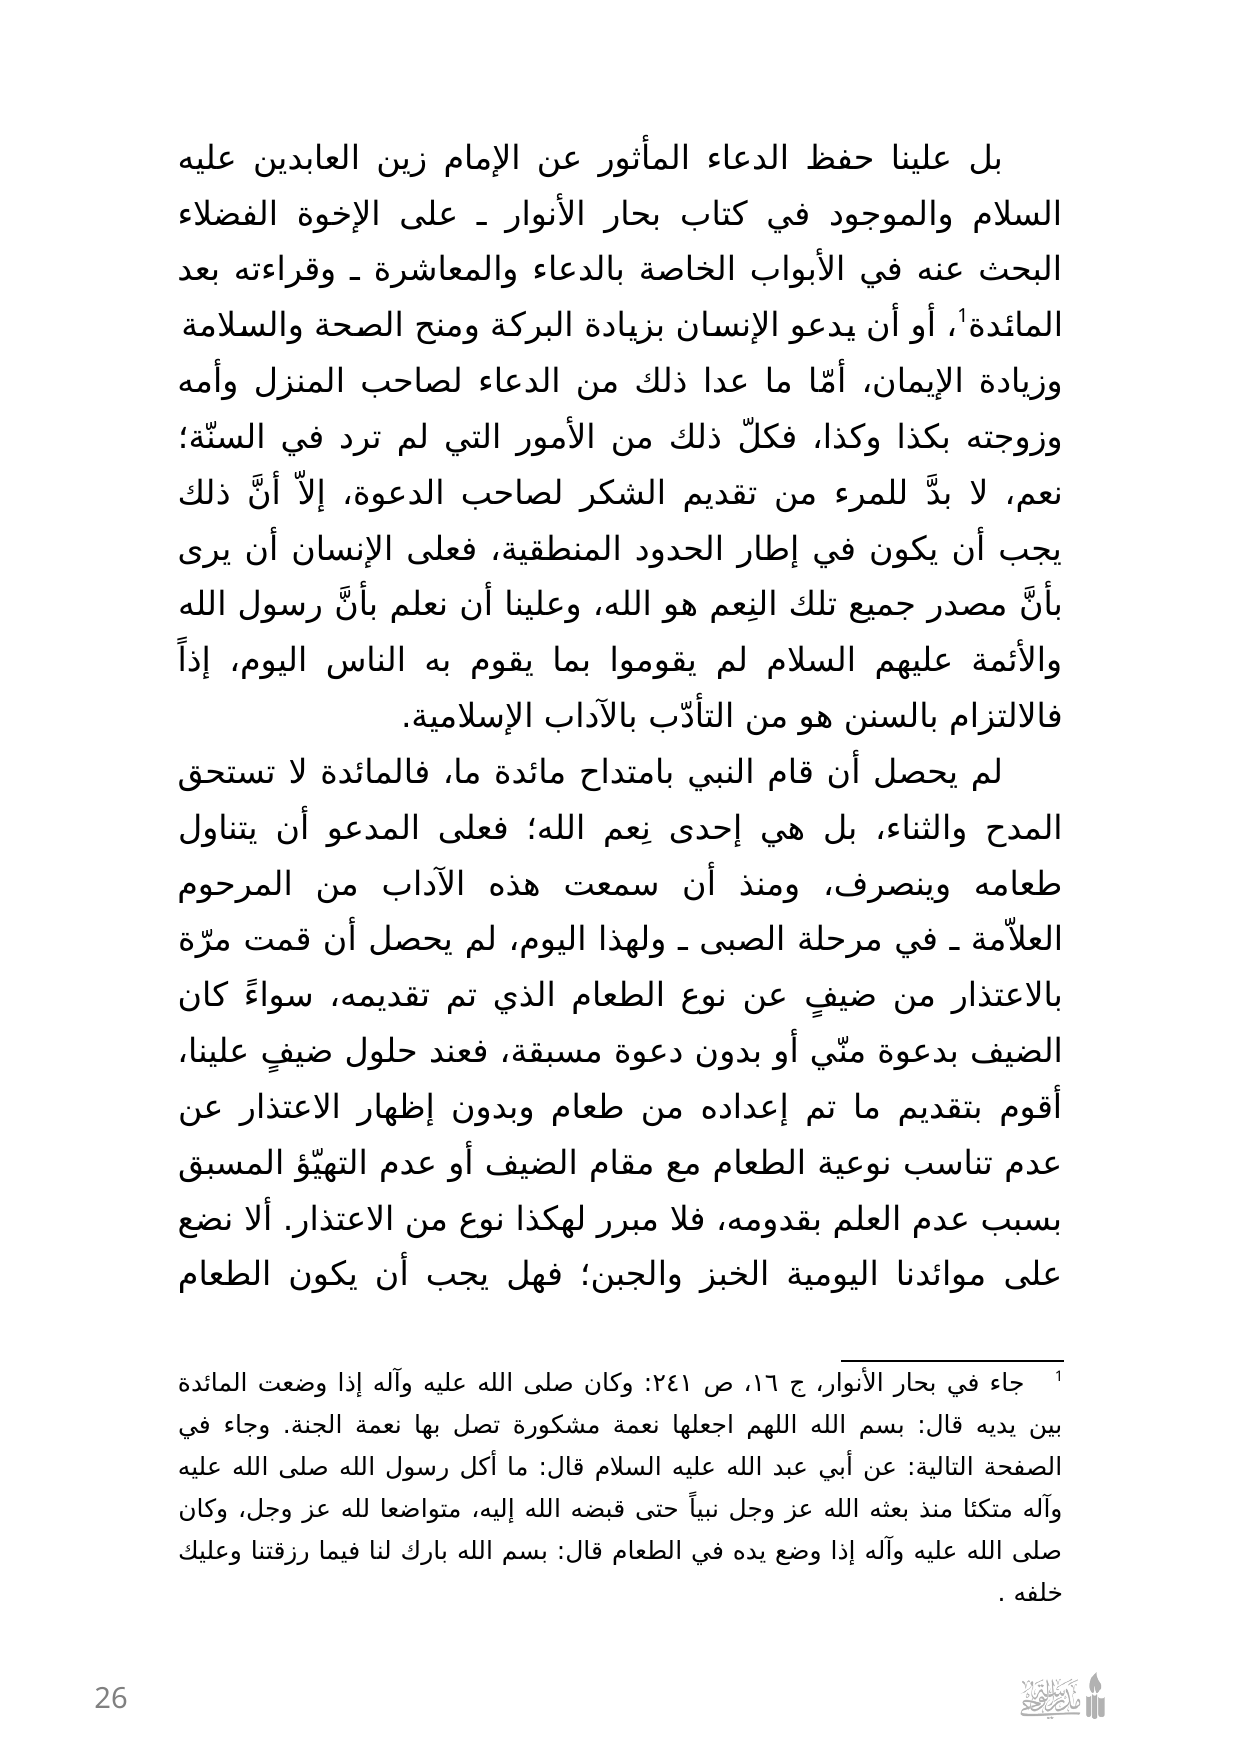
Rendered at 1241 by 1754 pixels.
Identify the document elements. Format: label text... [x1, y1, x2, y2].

text بل علينا حفظ الدعاء المأثور عن الإمام زين العابدين عليه السلام والموجود في كتاب بحار الأنوار ـ على الإخوة الفضلاء البحث عنه في الأبواب الخاصة بالدعاء والمعاشرة ـ وقراءته بعد المائدة، أو أن يدعو الإنسان بزيادة البركة ومنح الصحة والسلامة وزيادة الإيمان، أمّا ما عدا ذلك من الدعاء لصاحب المنزل وأمه وزوجته بكذا وكذا، فكلّ ذلك من الأمور التي لم ترد في السنّة؛ نعم، لا بدَّ للمرء من تقديم الشكر لصاحب الدعوة، إلاّ أنَّ ذلك يجب أن يكون في إطار الحدود المنطقية، فعلى الإنسان أن يرى بأنَّ مصدر جميع تلك النِعم هو الله، وعلينا أن نعلم بأنَّ رسول الله والأئمة عليهم السلام لم يقوموا بما يقوم به الناس اليوم، إذاً فالالتزام بالسنن هو من التأدّب بالآداب الإسلامية. [177, 136, 1063, 750]
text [177, 750, 1063, 1308]
picture [1020, 1672, 1105, 1719]
